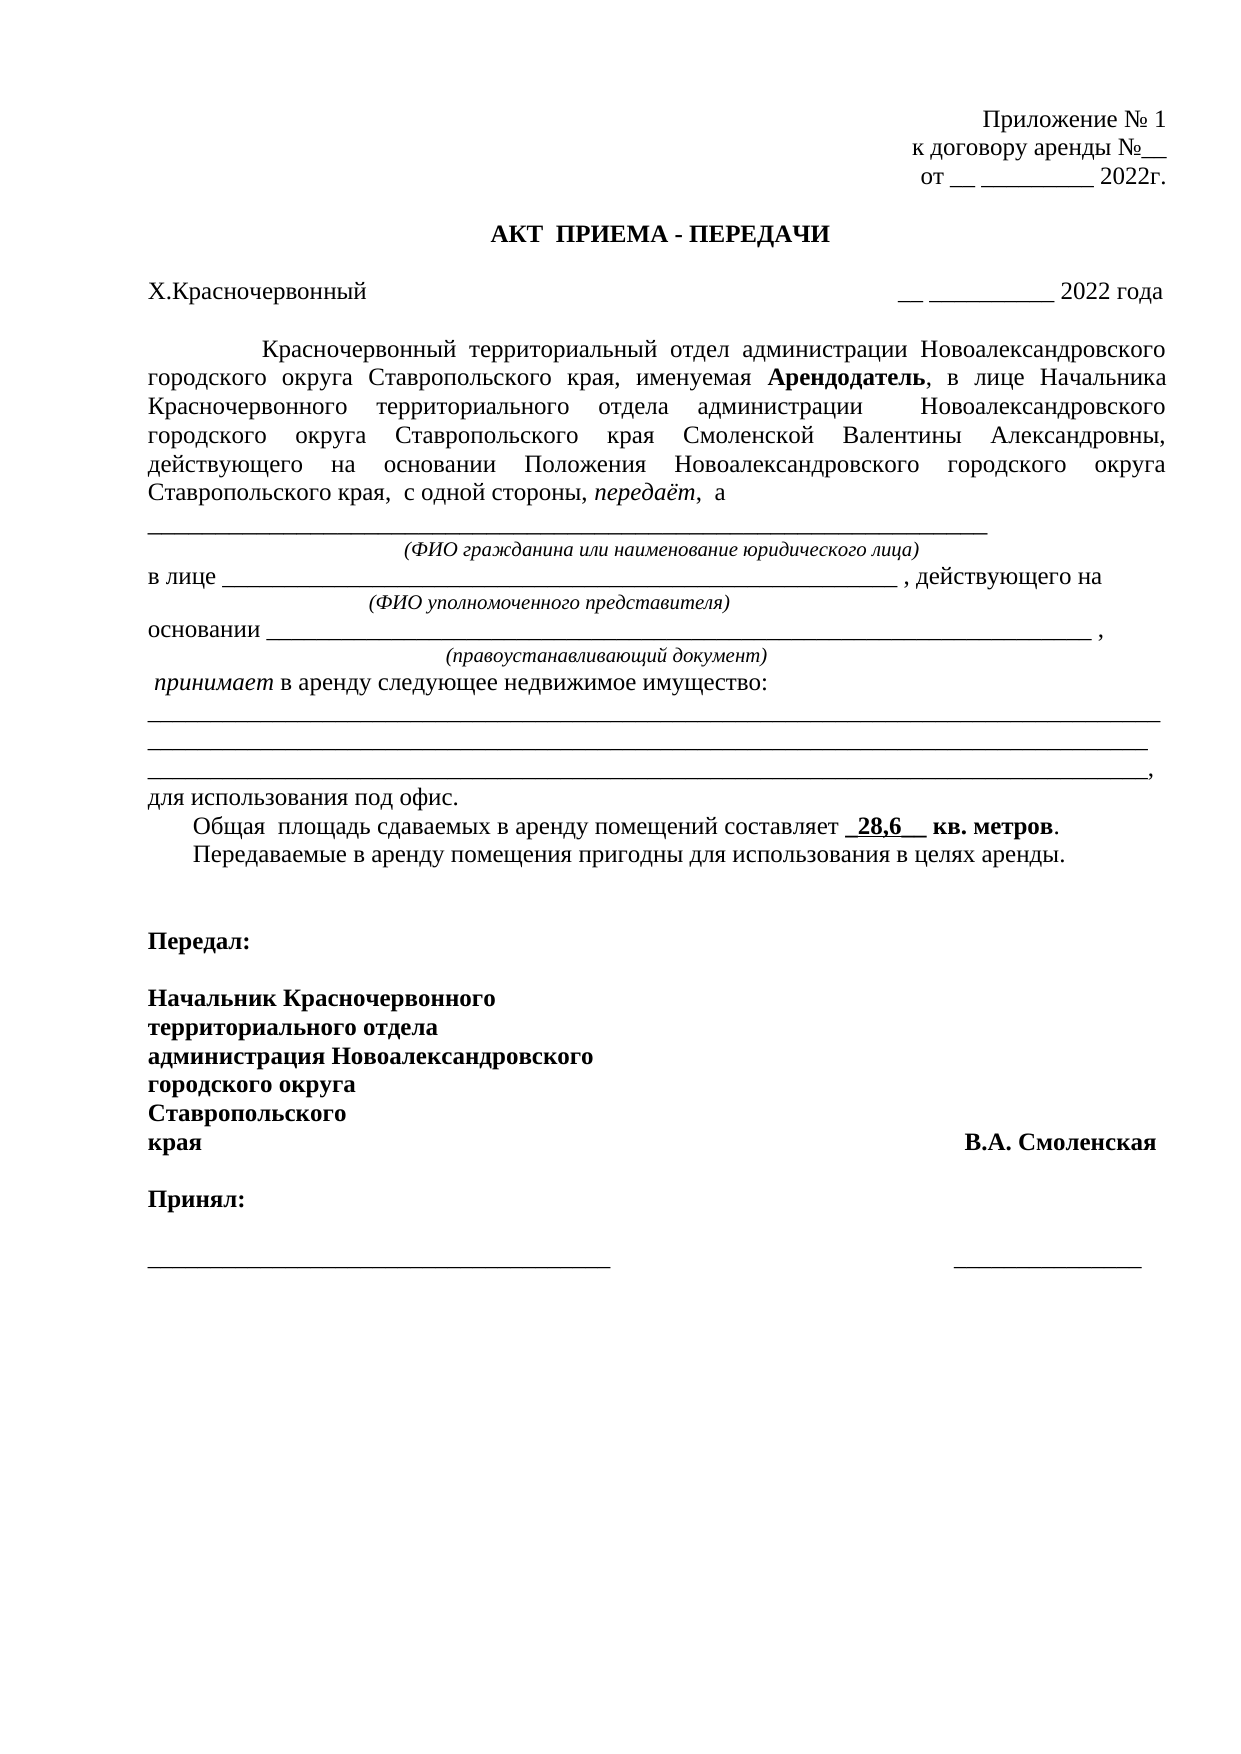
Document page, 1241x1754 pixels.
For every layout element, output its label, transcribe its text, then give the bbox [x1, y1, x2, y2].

text АКТ ПРИЕМА - ПЕРЕДАЧИ [148, 219, 1166, 247]
text основании __________________________________________________________________ , [148, 614, 1166, 643]
text Начальник Красночервонного [148, 983, 1166, 1012]
text _____________________________________ _______________ [148, 1242, 1166, 1271]
text Принял: [148, 1184, 1166, 1213]
text ______________________________________________________________ [148, 506, 1166, 537]
text Передал: [148, 926, 1166, 954]
text Красночервонный территориальный отдел администрации Новоалександровского городского округа Ставропольского края, именуемая Арендодатель, в лице Начальника Красночервонного территориального отдела администрации Новоалександровского городского округа Ставропольского края Смоленской Валентины Александровны, действующего на основании Положения Новоалександровского городского округа Ставропольского края, с одной стороны, передаёт, а [148, 334, 1166, 506]
text (правоустанавливающий документ) [148, 643, 1166, 667]
text к договору аренды №__ [252, 132, 1166, 161]
text (ФИО гражданина или наименование юридического лица) [148, 537, 1166, 561]
text Передаваемые в аренду помещения пригодны для использования в целях аренды. [168, 839, 1166, 868]
text Приложение № 1 [148, 104, 1166, 132]
text от __ _________ 2022г. [252, 161, 1166, 190]
text ________________________________________________________________________________, для использования под офис. [148, 753, 1166, 811]
text в лице ______________________________________________________ , действующего на [148, 561, 1166, 590]
text Х.Красночервонный __ __________ 2022 года [148, 276, 1166, 305]
text администрация Новоалександровского [148, 1041, 1166, 1069]
text Ставропольского [148, 1098, 1166, 1127]
text территориального отдела [148, 1012, 1166, 1041]
text городского округа [148, 1069, 1166, 1098]
text (ФИО уполномоченного представителя) [148, 590, 1166, 614]
text края В.А. Смоленская [148, 1127, 1166, 1156]
text Общая площадь сдаваемых в аренду помещений составляет _28,6__ кв. метров. [168, 811, 1166, 839]
text _________________________________________________________________________________________________________________________________________________________________ [148, 696, 1166, 753]
text принимает в аренду следующее недвижимое имущество: [148, 667, 1166, 696]
